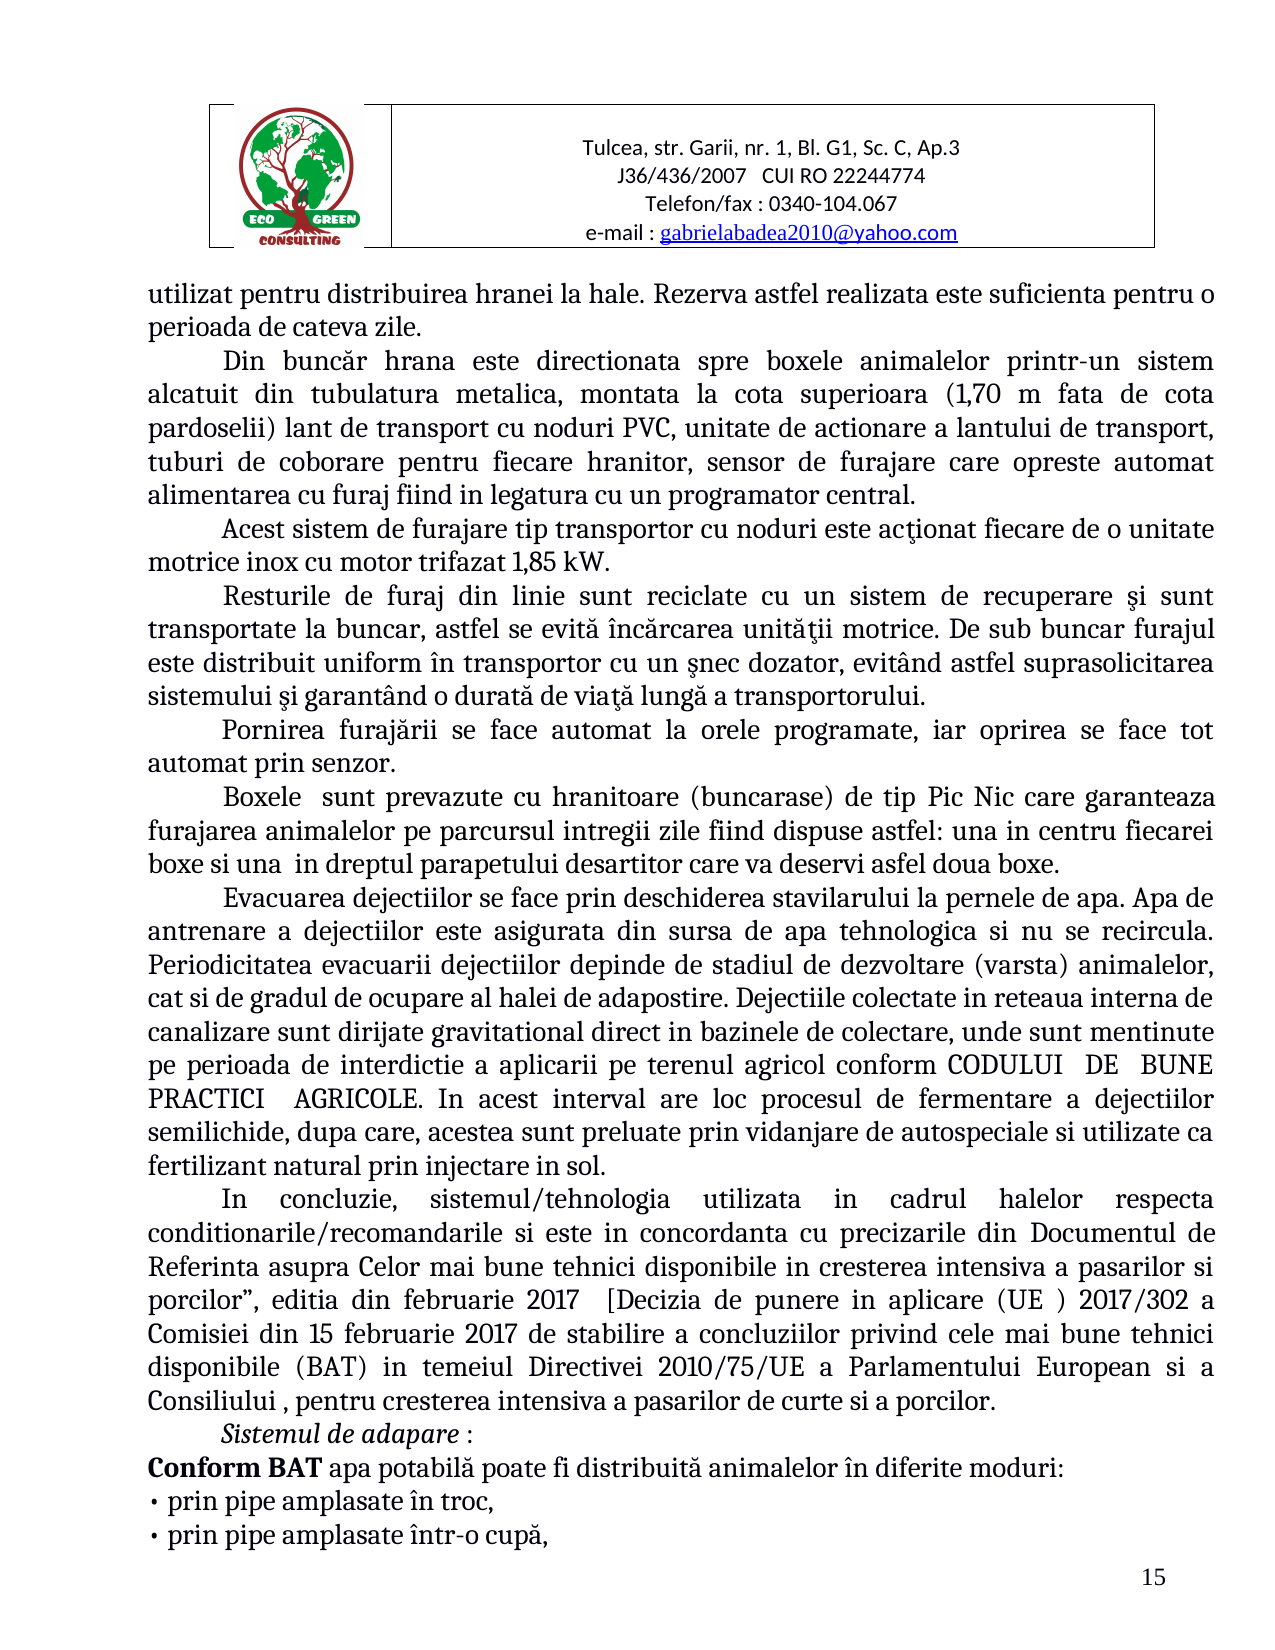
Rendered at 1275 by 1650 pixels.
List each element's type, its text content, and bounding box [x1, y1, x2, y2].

text Boxele sunt prevazute cu hranitoare (buncarase) de tip Pic Nic care garanteaza furajarea animalelor pe parcursul intregii zile fiind dispuse astfel: una in centru fiecarei boxe si una in dreptul parapetului desartitor care va deservi asfel doua boxe. [148, 780, 1216, 881]
text Din buncăr hrana este directionata spre boxele animalelor printr-un sistem alcatuit din tubulatura metalica, montata la cota superioara (1,70 m fata de cota pardoselii) lant de transport cu noduri PVC, unitate de actionare a lantului de transport, tuburi de coborare pentru fiecare hranitor, sensor de furajare care opreste automat alimentarea cu furaj fiind in legatura cu un programator central. [148, 344, 1216, 512]
text Acest sistem de furajare tip transportor cu noduri este acţionat fiecare de o unitate motrice inox cu motor trifazat 1,85 kW. [148, 512, 1216, 579]
text • prin pipe amplasate într-o cupă, [148, 1518, 1216, 1552]
text Evacuarea dejectiilor se face prin deschiderea stavilarului la pernele de apa. Apa de antrenare a dejectiilor este asigurata din sursa de apa tehnologica si nu se recircula. Periodicitatea evacuarii dejectiilor depinde de stadiul de dezvoltare (varsta) animalelor, cat si de gradul de ocupare al halei de adapostire. Dejectiile colectate in reteaua interna de canalizare sunt dirijate gravitational direct in bazinele de colectare, unde sunt mentinute pe perioada de interdictie a aplicarii pe terenul agricol conform CODULUI DE BUNE PRACTICI AGRICOLE. In acest interval are loc procesul de fermentare a dejectiilor semilichide, dupa care, acestea sunt preluate prin vidanjare de autospeciale si utilizate ca fertilizant natural prin injectare in sol. [148, 881, 1216, 1183]
text Sistemul de adapare : [148, 1417, 1216, 1451]
text • prin pipe amplasate în troc, [148, 1484, 1216, 1518]
subtitle Resturile de furaj din linie sunt reciclate cu un sistem de recuperare şi sunt transportate la buncar, astfel se evită încărcarea unităţii motrice. De sub buncar furajul este distribuit uniform în transportor cu un şnec dozator, evitând astfel suprasolicitarea sistemului şi garantând o durată de viaţă lungă a transportorului. [148, 579, 1216, 713]
text Pornirea furajării se face automat la orele programate, iar oprirea se face tot automat prin senzor. [148, 713, 1216, 780]
text Conform BAT apa potabilă poate fi distribuită animalelor în diferite moduri: [148, 1451, 1216, 1484]
text In concluzie, sistemul/tehnologia utilizata in cadrul halelor respecta conditionarile/recomandarile si este in concordanta cu precizarile din Documentul de Referinta asupra Celor mai bune tehnici disponibile in cresterea intensiva a pasarilor si porcilor”, editia din februarie 2017 [Decizia de punere in aplicare (UE ) 2017/302 a Comisiei din 15 februarie 2017 de stabilire a concluziilor privind cele mai bune tehnici disponibile (BAT) in temeiul Directivei 2010/75/UE a Parlamentului European si a Consiliului , pentru cresterea intensiva a pasarilor de curte si a porcilor. [148, 1183, 1216, 1417]
picture [234, 104, 365, 248]
